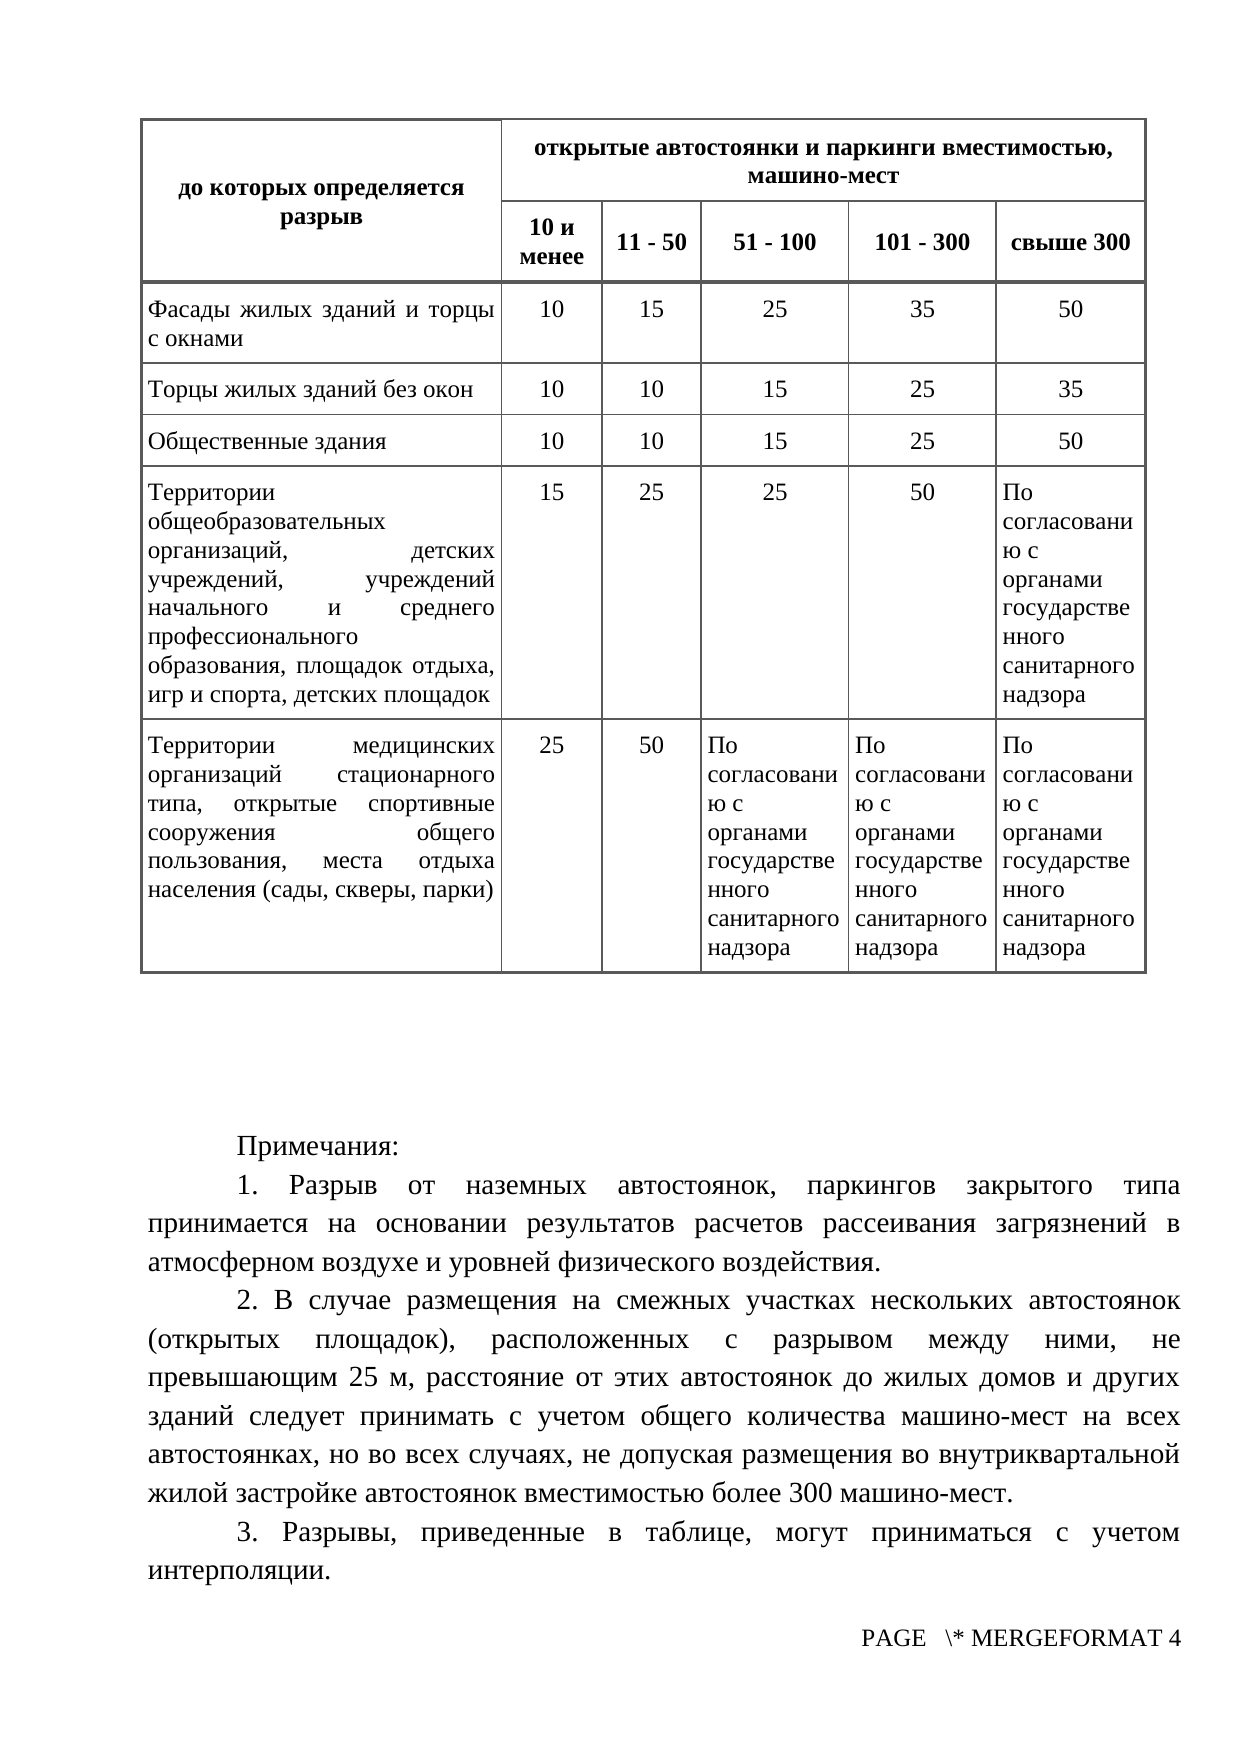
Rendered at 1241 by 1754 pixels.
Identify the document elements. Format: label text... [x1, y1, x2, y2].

table_cell Фасады жилых зданий и торцы с окнами [143, 284, 501, 362]
table_cell свыше 300 [997, 202, 1144, 280]
table_cell По согласованию с органами государственного санитарного надзора [702, 720, 848, 971]
table_cell 25 [849, 364, 995, 414]
table_cell Общественные здания [143, 415, 501, 465]
table_cell 25 [603, 467, 700, 718]
table_cell 50 [997, 284, 1144, 362]
table_cell 15 [702, 364, 848, 414]
table_cell Территории медицинских организаций стационарного типа, открытые спортивные сооружения общего пользования, места отдыха населения (сады, скверы, парки) [143, 720, 501, 971]
table_cell 15 [603, 284, 700, 362]
table_cell 35 [849, 284, 995, 362]
table_cell Территории общеобразовательных организаций, детских учреждений, учреждений начального и среднего профессионального образования, площадок отдыха, игр и спорта, детских площадок [143, 467, 501, 718]
table_cell 50 [603, 720, 700, 971]
table_cell 25 [702, 284, 848, 362]
table_cell 10 [502, 284, 601, 362]
text 1. Разрыв от наземных автостоянок, паркингов закрытого типа принимается на основании результатов расчетов рассеивания загрязнений в атмосферном воздухе и уровней физического воздействия. [148, 1167, 1181, 1277]
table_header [143, 121, 501, 280]
table_cell 11 - 50 [603, 202, 700, 280]
table_cell 10 [603, 415, 700, 465]
table_cell 10 [502, 415, 601, 465]
table_cell 50 [997, 415, 1144, 465]
table_cell 10 и менее [502, 202, 601, 280]
table_cell 25 [502, 720, 601, 971]
table_cell По согласованию с органами государственного санитарного надзора [997, 467, 1144, 718]
table_cell 50 [849, 467, 995, 718]
table_cell 35 [997, 364, 1144, 414]
table_cell По согласованию с органами государственного санитарного надзора [997, 720, 1144, 971]
table_cell 15 [502, 467, 601, 718]
table_cell 25 [702, 467, 848, 718]
table_cell 10 [603, 364, 700, 414]
table_cell открытые автостоянки и паркинги вместимостью, машино-мест [502, 120, 1144, 200]
table_cell Торцы жилых зданий без окон [143, 364, 501, 414]
text Примечания: [148, 1128, 1181, 1162]
table_cell 15 [702, 415, 848, 465]
table_cell 101 - 300 [849, 202, 995, 280]
table_cell 25 [849, 415, 995, 465]
table_cell По согласованию с органами государственного санитарного надзора [849, 720, 995, 971]
table_cell 10 [502, 364, 601, 414]
text 3. Разрывы, приведенные в таблице, могут приниматься с учетом интерполяции. [148, 1514, 1181, 1586]
text 2. В случае размещения на смежных участках нескольких автостоянок (открытых площадок), расположенных с разрывом между ними, не превышающим 25 м, расстояние от этих автостоянок до жилых домов и других зданий следует принимать с учетом общего количества машино-мест на всех автостоянках, но во всех случаях, не допуская размещения во внутриквартальной жилой застройке автостоянок вместимостью более 300 машино-мест. [148, 1282, 1181, 1509]
table_cell 51 - 100 [702, 202, 848, 280]
